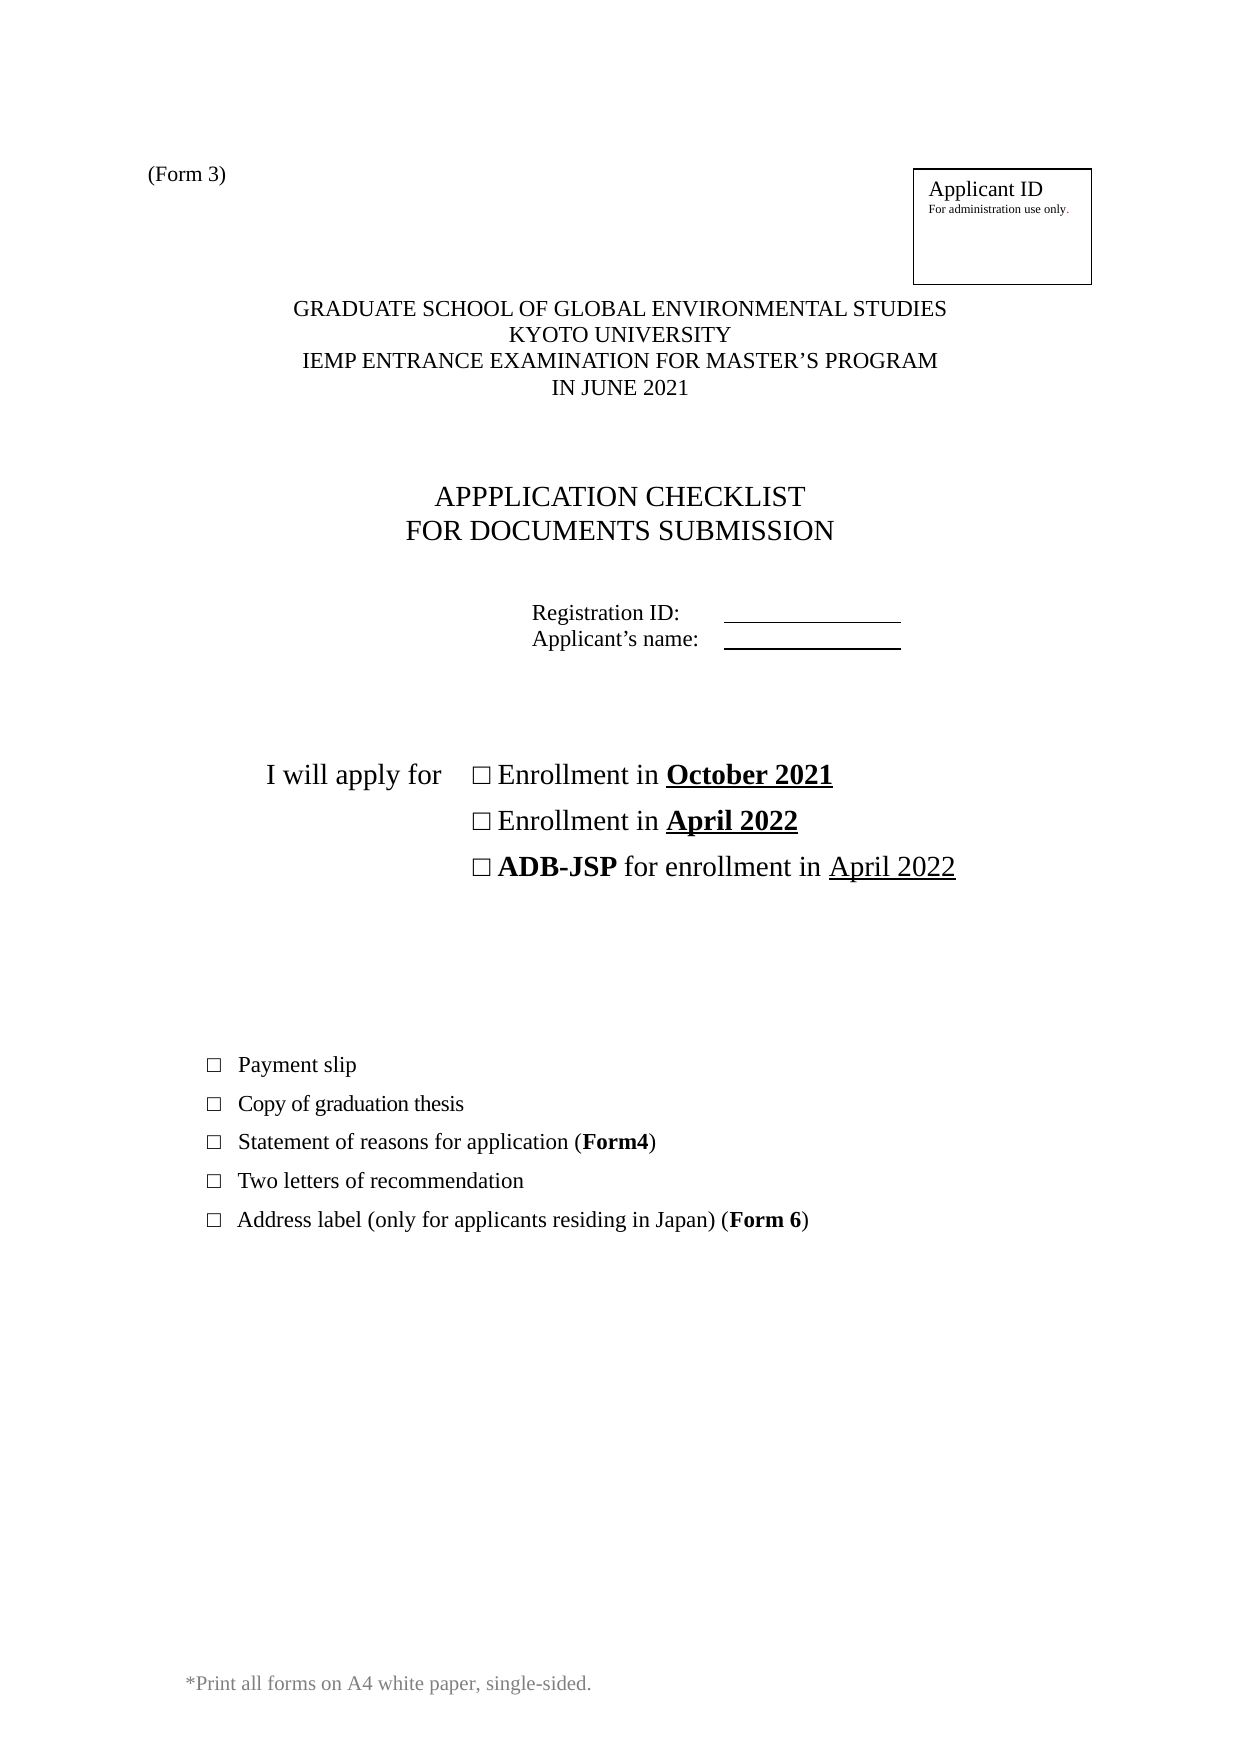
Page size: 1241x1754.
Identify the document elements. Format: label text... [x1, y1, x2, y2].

text IN JUNE 2021 [148, 374, 1092, 400]
text (Form 3) [148, 148, 1092, 189]
text □ ADB-JSP for enrollment in April 2022 [266, 849, 1092, 883]
text FOR DOCUMENTS SUBMISSION [148, 513, 1092, 546]
text □ Copy of graduation thesis [207, 1089, 1071, 1116]
text Registration ID: [532, 599, 1092, 625]
text KYOTO UNIVERSITY [148, 321, 1092, 347]
text □ Statement of reasons for application (Form4) [207, 1128, 1092, 1155]
text APPPLICATION CHECKLIST [148, 479, 1092, 513]
text Applicant’s name: [532, 625, 1092, 652]
text □ Two letters of recommendation [207, 1167, 1092, 1194]
text I will apply for □ Enrollment in October 2021 [266, 757, 1092, 791]
text □ Enrollment in April 2022 [266, 803, 1092, 837]
text □ Payment slip [207, 1051, 1071, 1077]
text IEMP ENTRANCE EXAMINATION FOR MASTER’S PROGRAM [148, 347, 1092, 374]
text GRADUATE SCHOOL OF GLOBAL ENVIRONMENTAL STUDIES [148, 295, 1092, 321]
text □ Address label (only for applicants residing in Japan) (Form 6) [207, 1206, 1092, 1232]
